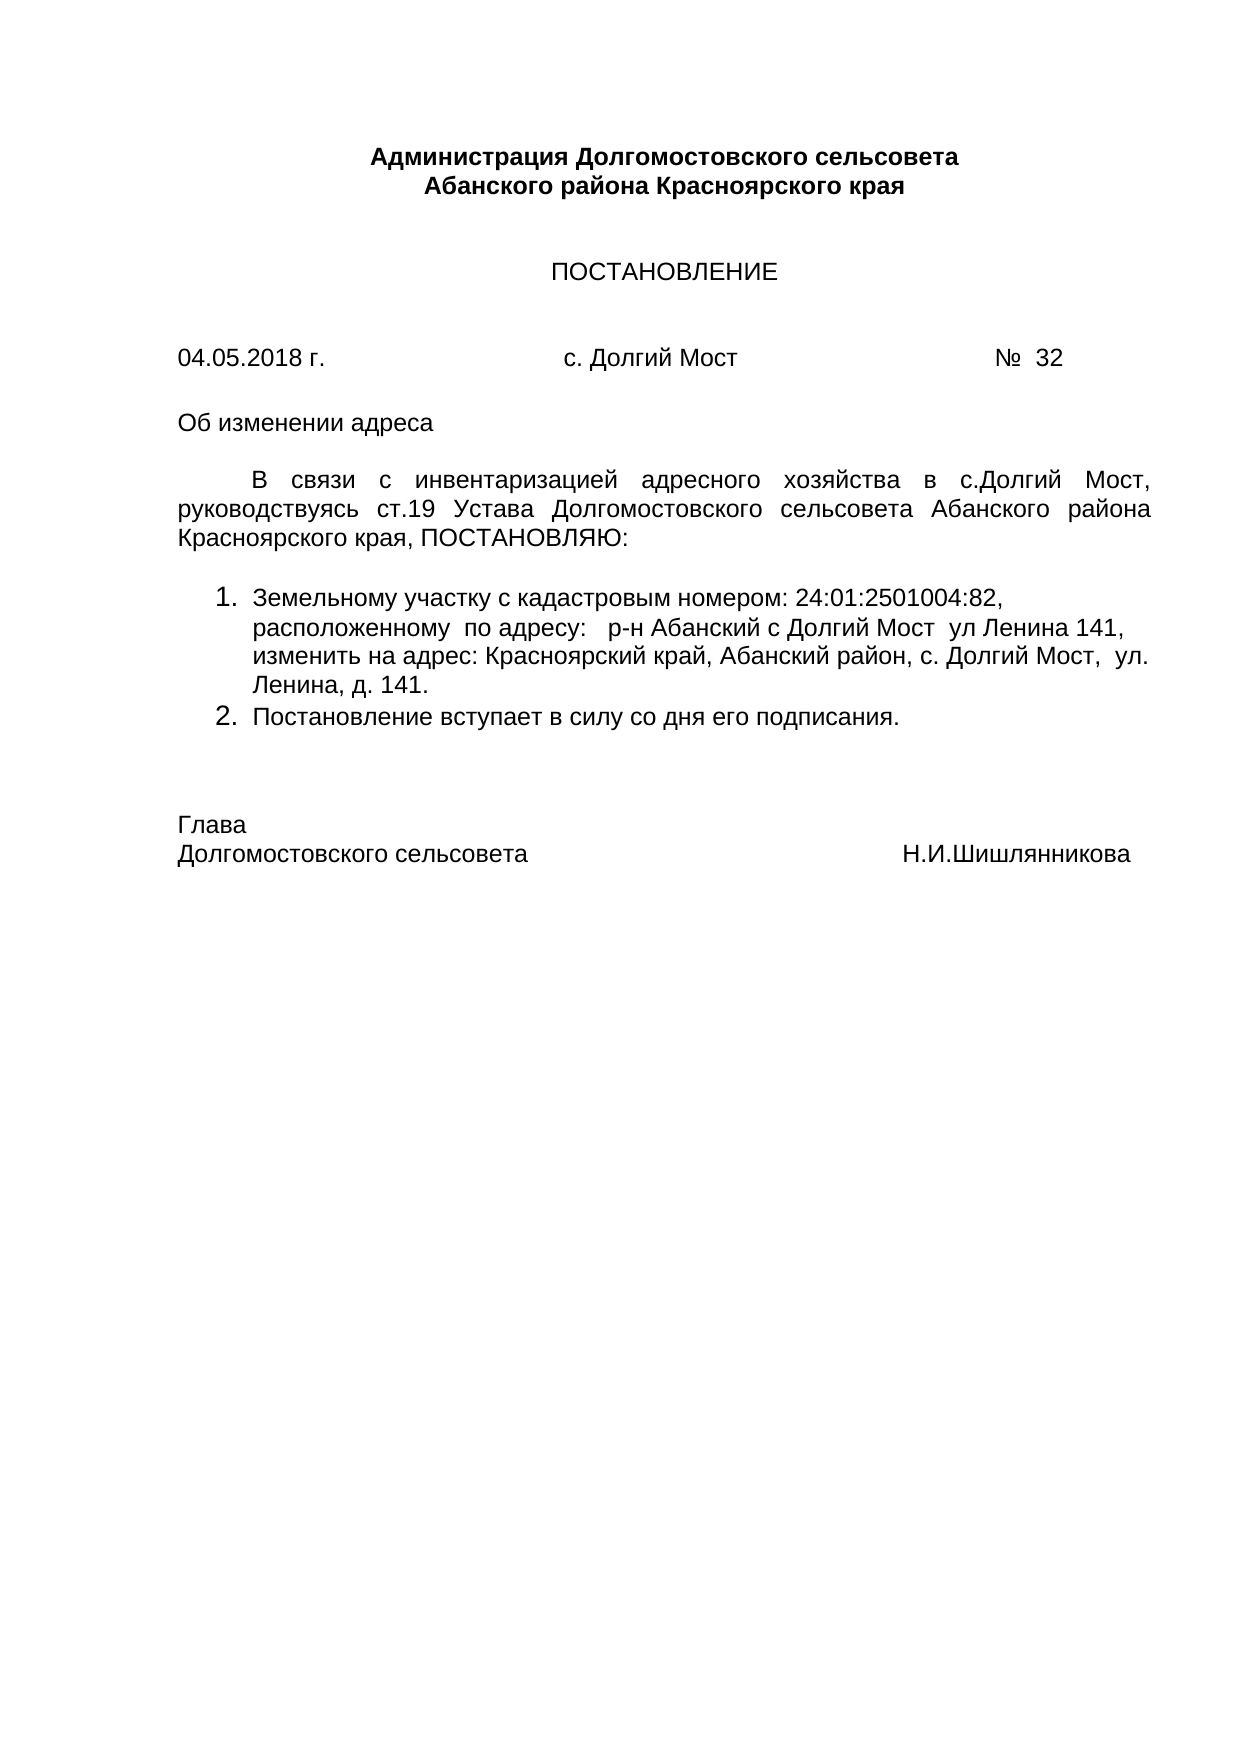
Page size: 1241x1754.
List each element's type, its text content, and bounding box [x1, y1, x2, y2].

text Администрация Долгомостовского сельсовета [177, 142, 1152, 171]
text Глава [177, 810, 1152, 838]
text ПОСТАНОВЛЕНИЕ [177, 257, 1152, 286]
table_header № 32 [777, 344, 1153, 379]
text Долгомостовского сельсовета Н.И.Шишлянникова [177, 838, 1152, 867]
table_header 04.05.2018 г. [166, 344, 552, 379]
text Абанского района Красноярского края [177, 171, 1152, 200]
text В связи с инвентаризацией адресного хозяйства в с.Долгий Мост, руководствуясь ст.19 Устава Долгомостовского сельсовета Абанского района Красноярского края, ПОСТАНОВЛЯЮ: [177, 465, 1152, 551]
list Земельному участку с кадастровым номером: 24:01:2501004:82, расположенному по адресу: р-н Абанский с Долгий Мост ул Ленина 141, изменить на адрес: Красноярский край, Абанский район, с. Долгий Мост, ул. Ленина, д. 141. [215, 580, 1152, 699]
text Об изменении адреса [177, 408, 1152, 436]
table_header с. Долгий Мост [552, 344, 777, 379]
list Постановление вступает в силу со дня его подписания. [215, 699, 1152, 731]
